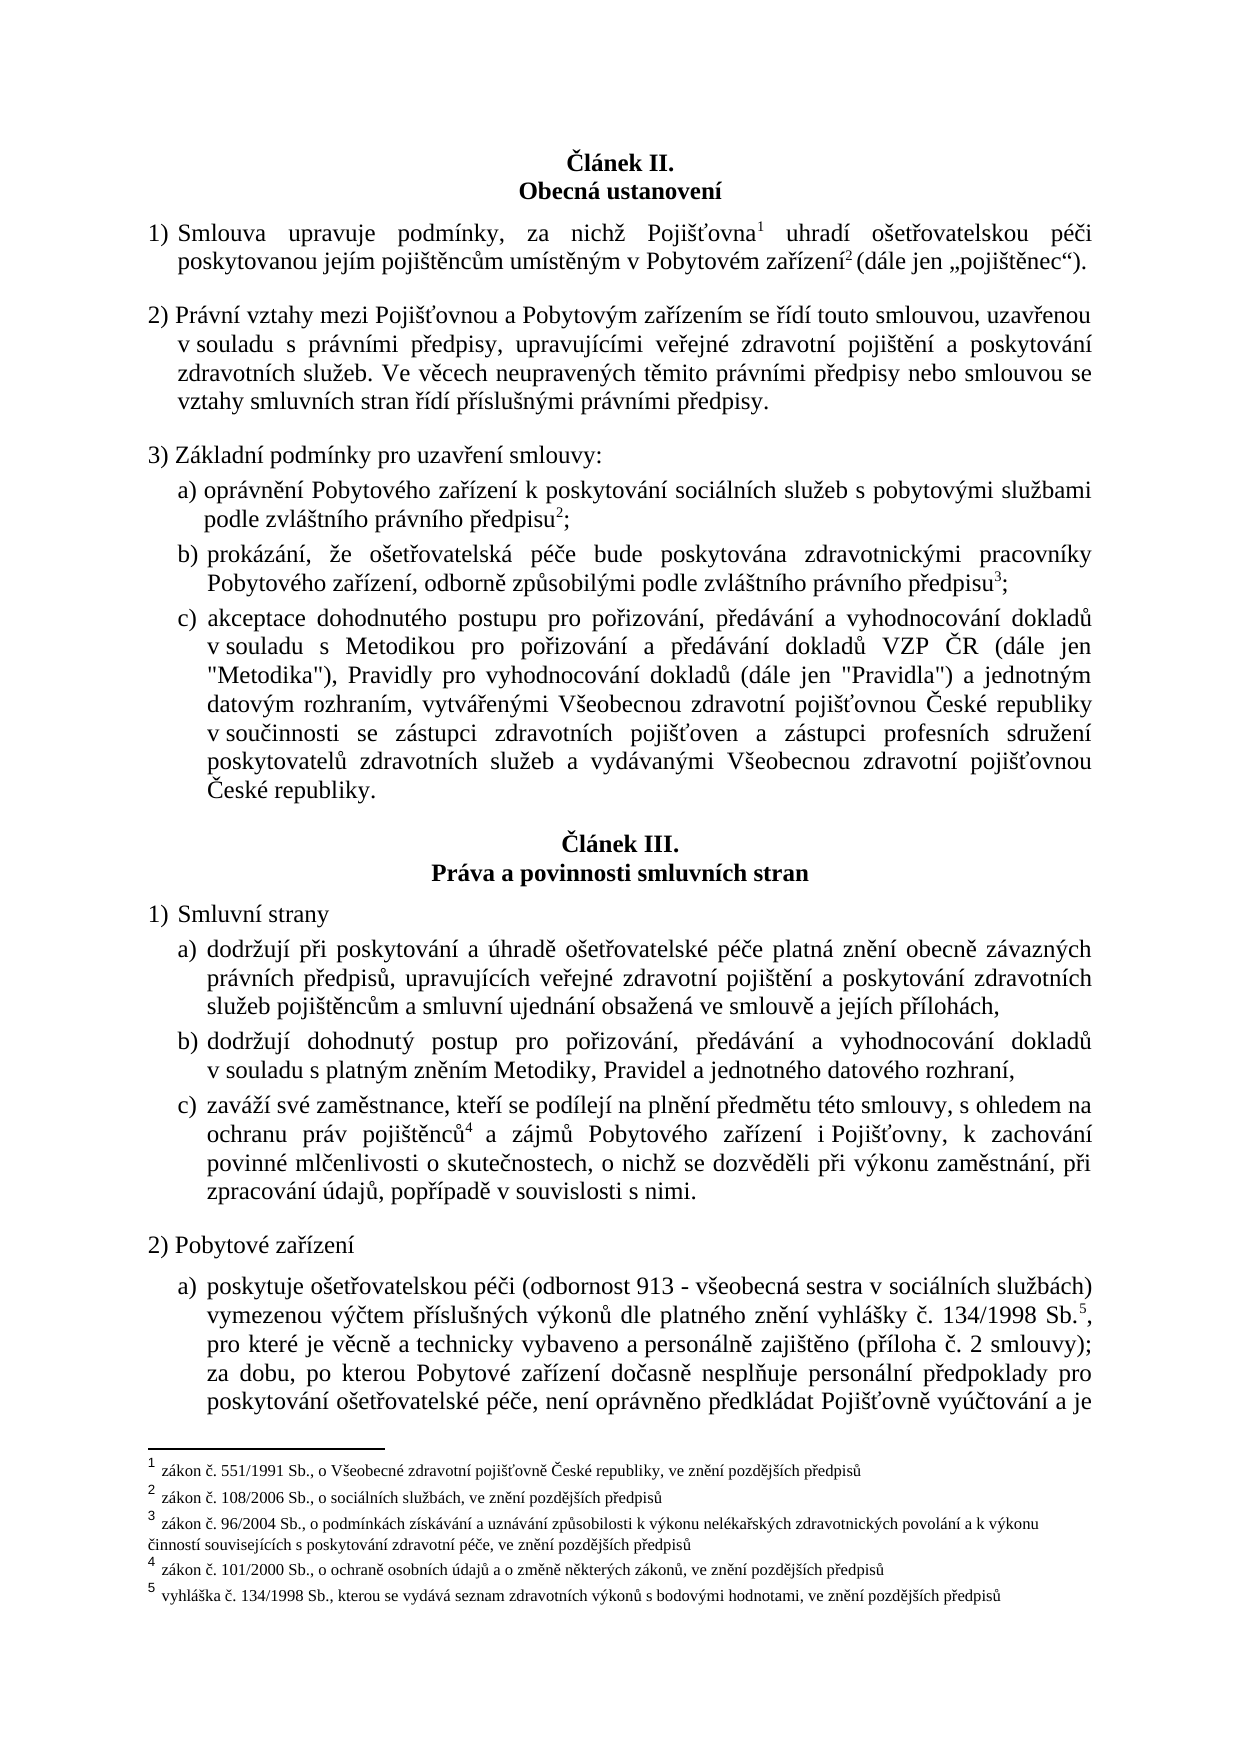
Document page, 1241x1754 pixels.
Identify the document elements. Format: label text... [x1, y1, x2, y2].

text 2) Právní vztahy mezi Pojišťovnou a Pobytovým zařízením se řídí touto smlouvou, uzavřenou v souladu s právními předpisy, upravujícími veřejné zdravotní pojištění a poskytování zdravotních služeb. Ve věcech neupravených těmito právními předpisy nebo smlouvou se vztahy smluvních stran řídí příslušnými právními předpisy. [148, 300, 1093, 415]
text b) prokázání, že ošetřovatelská péče bude poskytována zdravotnickými pracovníky Pobytového zařízení, odborně způsobilými podle zvláštního právního předpisu; [177, 539, 1093, 596]
list Smlouva upravuje podmínky, za nichž Pojišťovna uhradí ošetřovatelskou péči poskytovanou jejím pojištěncům umístěným v Pobytovém zařízení (dále jen „pojištěnec“). [148, 218, 1093, 275]
list dodržují dohodnutý postup pro pořizování, předávání a vyhodnocování dokladů v souladu s platným zněním Metodiky, Pravidel a jednotného datového rozhraní, [177, 1026, 1093, 1084]
text Článek II. [148, 148, 1093, 176]
text c) akceptace dohodnutého postupu pro pořizování, předávání a vyhodnocování dokladů v souladu s Metodikou pro pořizování a předávání dokladů VZP ČR (dále jen "Metodika"), Pravidly pro vyhodnocování dokladů (dále jen "Pravidla") a jednotným datovým rozhraním, vytvářenými Všeobecnou zdravotní pojišťovnou České republiky v součinnosti se zástupci zdravotních pojišťoven a zástupci profesních sdružení poskytovatelů zdravotních služeb a vydávanými Všeobecnou zdravotní pojišťovnou České republiky. [177, 603, 1093, 804]
text a) oprávnění Pobytového zařízení k poskytování sociálních služeb s pobytovými službami podle zvláštního právního předpisu2; [177, 475, 1093, 533]
text 3) Základní podmínky pro uzavření smlouvy: [148, 440, 1093, 469]
text Práva a povinnosti smluvních stran [148, 858, 1093, 886]
text 2) Pobytové zařízení [148, 1230, 1093, 1259]
text Obecná ustanovení [148, 176, 1093, 205]
list dodržují při poskytování a úhradě ošetřovatelské péče platná znění obecně závazných právních předpisů, upravujících veřejné zdravotní pojištění a poskytování zdravotních služeb pojištěncům a smluvní ujednání obsažená ve smlouvě a jejích přílohách, [177, 934, 1093, 1020]
list Smluvní strany [148, 899, 1093, 928]
list zaváží své zaměstnance, kteří se podílejí na plnění předmětu této smlouvy, s ohledem na ochranu práv pojištěnců a zájmů Pobytového zařízení i Pojišťovny, k zachování povinné mlčenlivosti o skutečnostech, o nichž se dozvěděli při výkonu zaměstnání, při zpracování údajů, popřípadě v souvislosti s nimi. [177, 1090, 1093, 1205]
text Článek III. [148, 829, 1093, 858]
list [177, 1271, 1093, 1415]
